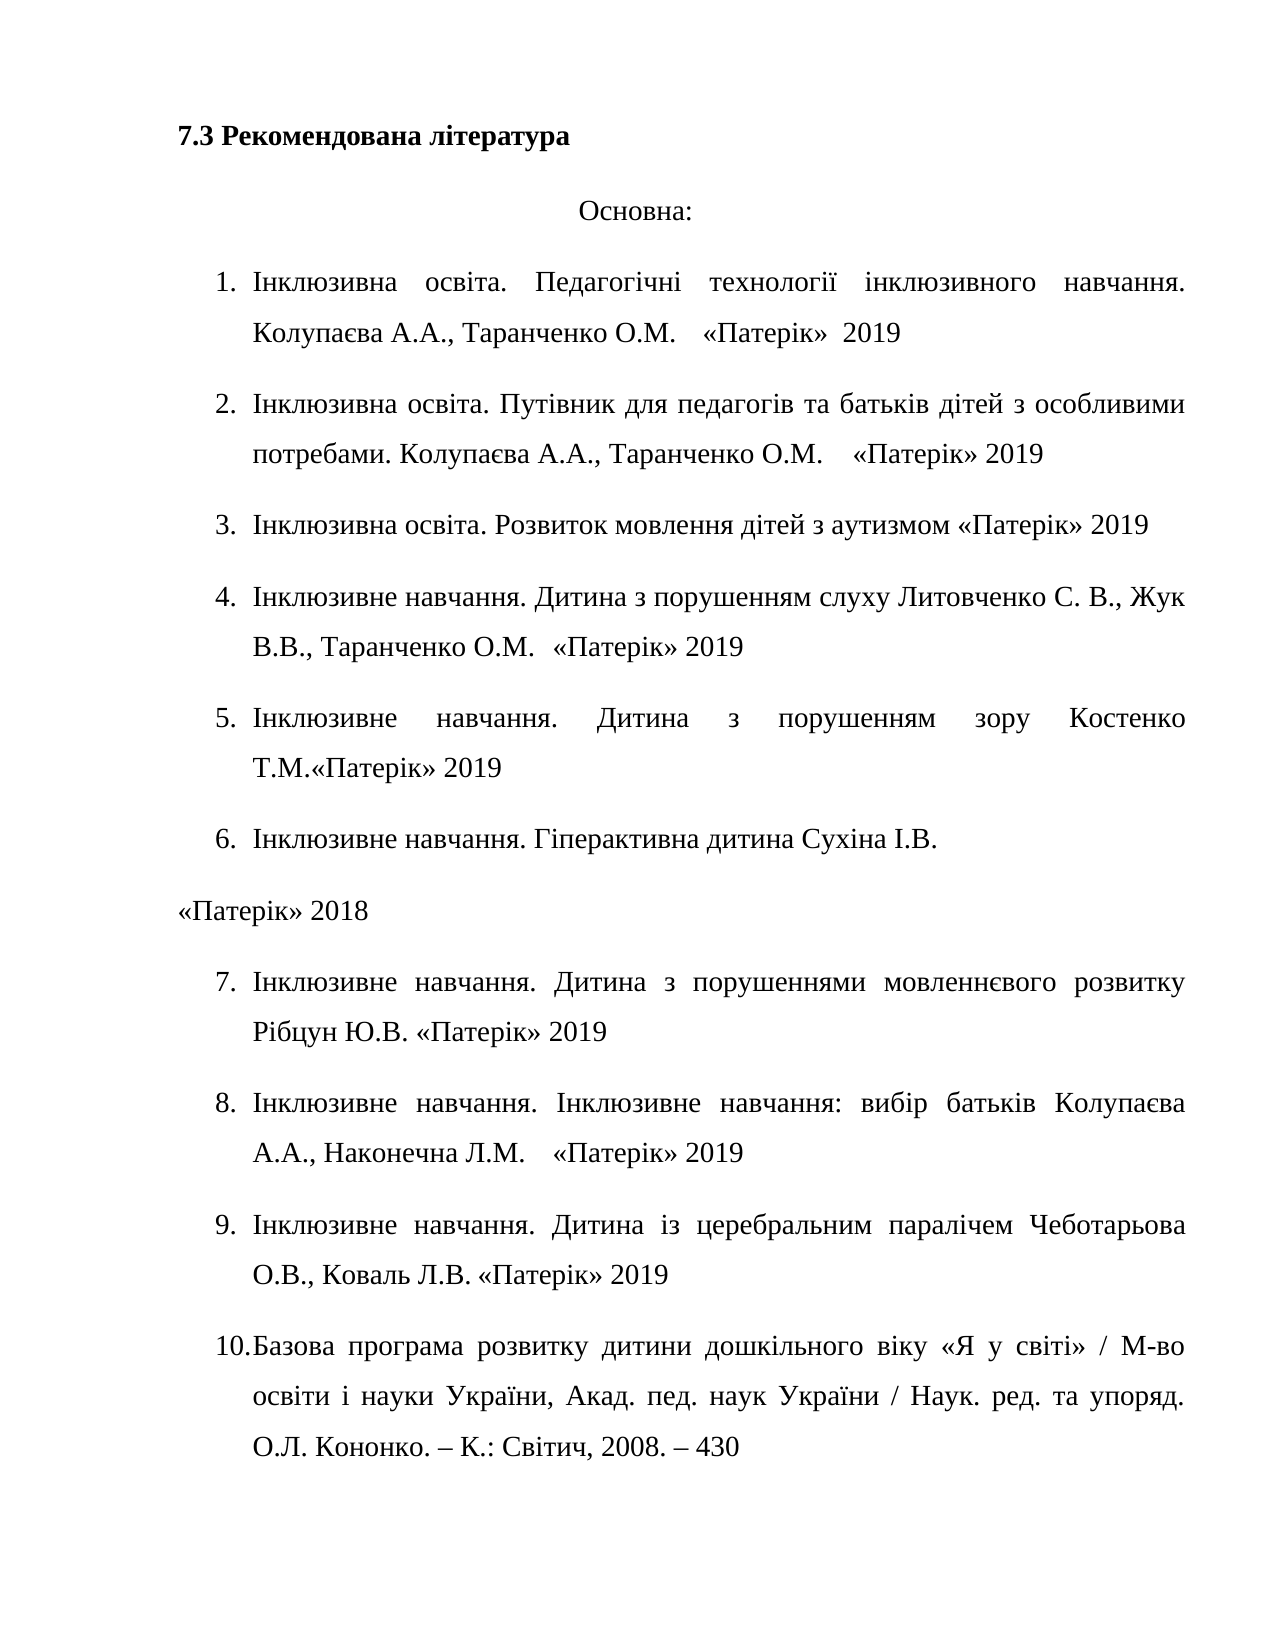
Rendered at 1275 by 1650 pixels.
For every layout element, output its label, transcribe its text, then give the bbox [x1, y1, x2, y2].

list Інклюзивне навчання. Дитина з порушенням зору Костенко Т.М.«Патерік» 2019 [215, 700, 1186, 784]
list Інклюзивне навчання. Дитина із церебральним паралічем Чеботарьова О.В., Коваль Л.В. «Патерік» 2019 [215, 1207, 1186, 1291]
list Інклюзивне навчання. Гіперактивна дитина Сухіна І.В. [215, 822, 1186, 855]
list Інклюзивна освіта. Путівник для педагогів та батьків дітей з особливими потребами. Колупаєва А.А., Таранченко О.М. «Патерік» 2019 [215, 386, 1186, 470]
text «Патерік» 2018 [177, 893, 1186, 926]
list Інклюзивне навчання. Дитина з порушенням слуху Литовченко С. В., Жук В.В., Таранченко О.М. «Патерік» 2019 [215, 579, 1186, 662]
text 7.3 Рекомендована література [177, 118, 1186, 152]
list Інклюзивне навчання. Інклюзивне навчання: вибір батьків Колупаєва А.А., Наконечна Л.М. «Патерік» 2019 [215, 1085, 1186, 1169]
list Базова програма розвитку дитини дошкільного віку «Я у світі» / М-во освіти і науки України, Акад. пед. наук України / Наук. ред. та упоряд. О.Л. Кононко. – К.: Світич, 2008. – 430 [215, 1328, 1186, 1462]
list Інклюзивна освіта. Розвиток мовлення дітей з аутизмом «Патерік» 2019 [215, 507, 1186, 541]
text Основна: [177, 193, 1186, 227]
list Інклюзивне навчання. Дитина з порушеннями мовленнєвого розвитку Рібцун Ю.В. «Патерік» 2019 [215, 964, 1186, 1048]
list Інклюзивна освіта. Педагогічні технології інклюзивного навчання. Колупаєва А.А., Таранченко О.М. «Патерік» 2019 [215, 264, 1186, 348]
